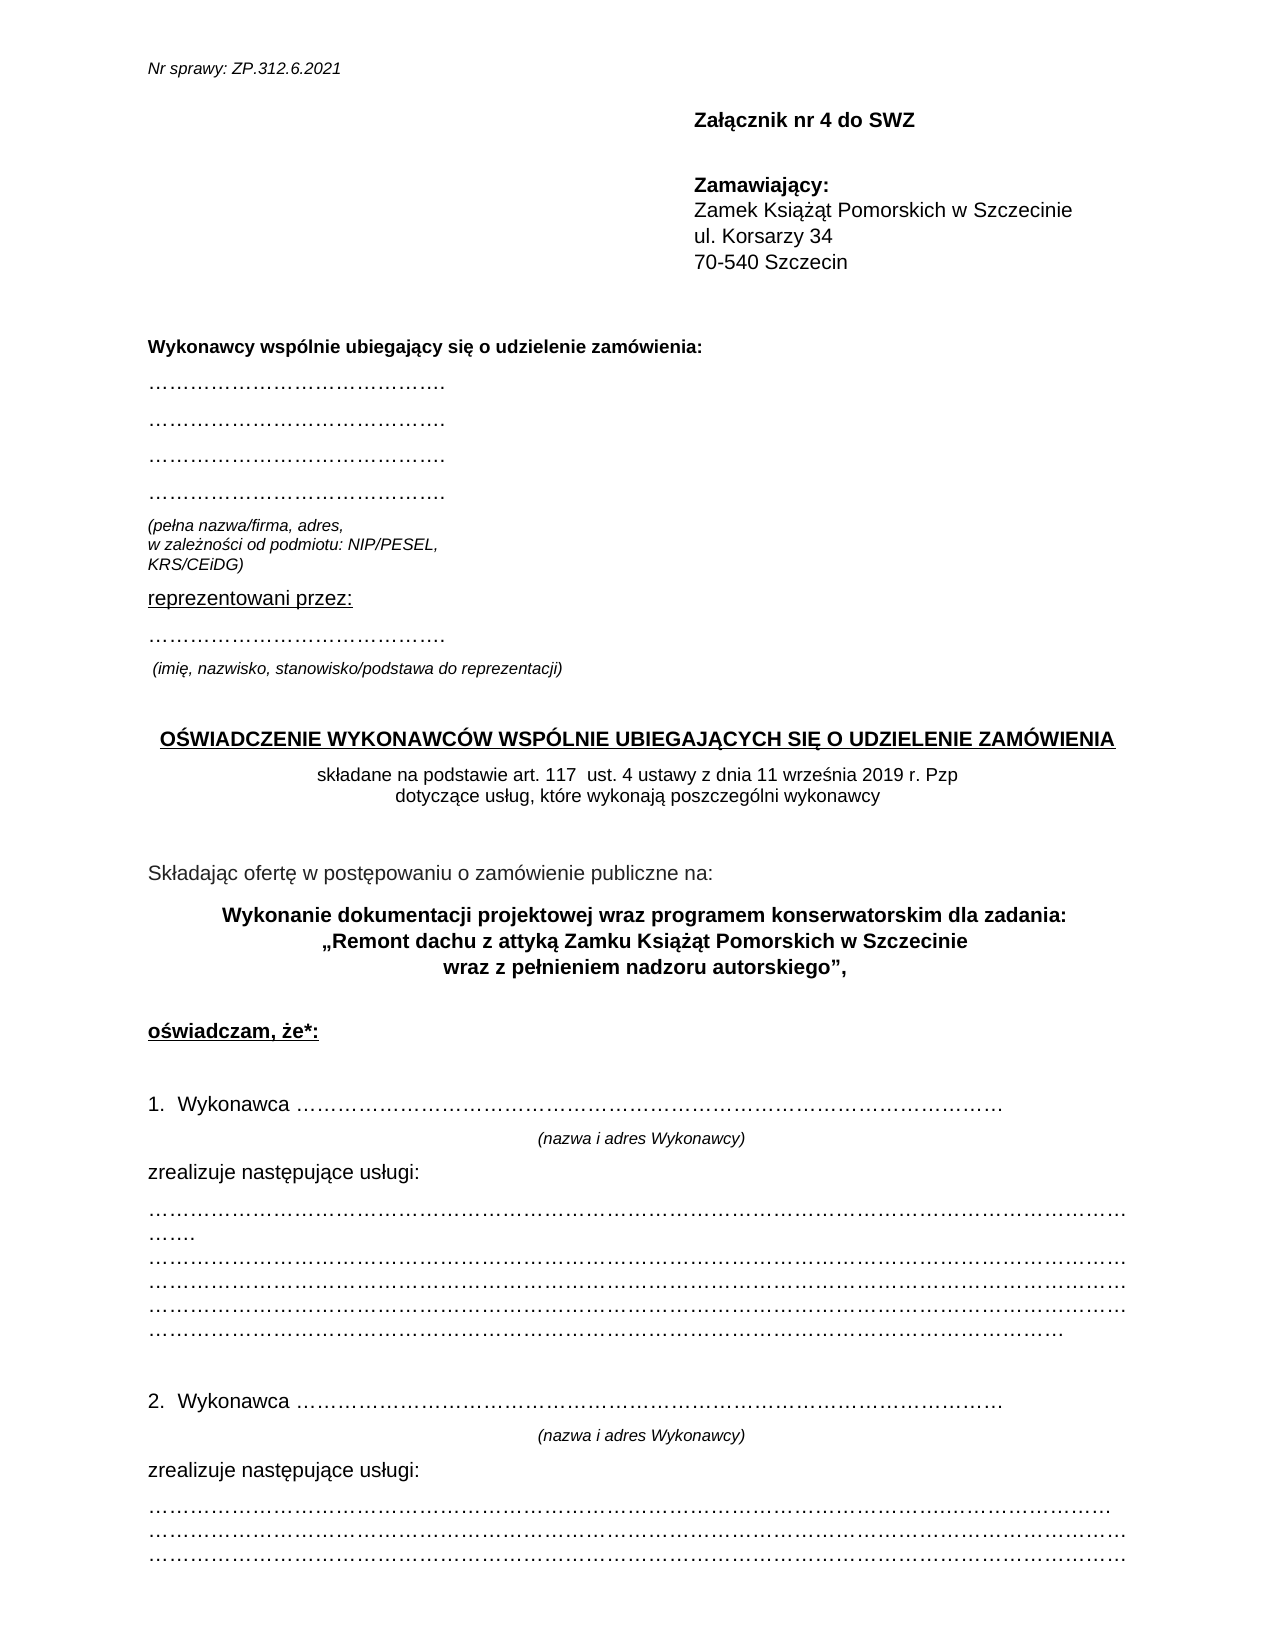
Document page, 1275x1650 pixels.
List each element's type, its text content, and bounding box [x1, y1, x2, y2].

text w zależności od podmiotu: NIP/PESEL, [148, 535, 1127, 554]
text KRS/CEiDG) [148, 554, 1127, 573]
text (imię, nazwisko, stanowisko/podstawa do reprezentacji) [148, 659, 1127, 678]
text Wykonawcy wspólnie ubiegający się o udzielenie zamówienia: [148, 336, 1127, 358]
text zrealizuje następujące usługi: [148, 1160, 1127, 1184]
text Zamawiający: [694, 172, 1127, 196]
text OŚWIADCZENIE WYKONAWCÓW WSPÓLNIE UBIEGAJĄCYCH SIĘ O UDZIELENIE ZAMÓWIENIA [148, 727, 1127, 751]
text ul. Korsarzy 34 [694, 224, 1127, 248]
list Wykonawca ………………………………………………………………………………………… [148, 1389, 1127, 1413]
text Załącznik nr 4 do SWZ [694, 108, 1127, 132]
text ……………………………………. [148, 622, 1127, 646]
text składane na podstawie art. 117 ust. 4 ustawy z dnia 11 września 2019 r. Pzp [148, 763, 1127, 785]
text (nazwa i adres Wykonawcy) [223, 1128, 1127, 1148]
text Składając ofertę w postępowaniu o zamówienie publiczne na: [148, 861, 1127, 885]
text „Remont dachu z attyką Zamku Książąt Pomorskich w Szczecinie [162, 929, 1127, 953]
text ……………………………………. [148, 443, 1127, 467]
text ………………………………………………………………………………………………………………………………….…………………………………………………………………………………………………………………………………………………………………………………………………………………………………………………………………………………………………………………………………………………………………………………………………………………………………………………………………………………………………………… [148, 1197, 1127, 1340]
text dotyczące usług, które wykonają poszczególni wykonawcy [148, 785, 1127, 807]
text ……………………………………. [148, 370, 1127, 394]
text Wykonanie dokumentacji projektowej wraz programem konserwatorskim dla zadania: [162, 903, 1127, 927]
text zrealizuje następujące usługi: [148, 1457, 1127, 1481]
text Zamek Książąt Pomorskich w Szczecinie [694, 198, 1127, 222]
text ……………………………………. [148, 479, 1127, 503]
text ……………………………………. [148, 407, 1127, 431]
text reprezentowani przez: [148, 586, 1127, 610]
text oświadczam, że*: [148, 1019, 1127, 1043]
text 70-540 Szczecin [694, 250, 1127, 274]
text (pełna nazwa/firma, adres, [148, 516, 1127, 535]
text (nazwa i adres Wykonawcy) [223, 1426, 1127, 1445]
text wraz z pełnieniem nadzoru autorskiego”, [162, 955, 1127, 979]
list Wykonawca ………………………………………………………………………………………… [148, 1092, 1127, 1116]
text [148, 1494, 1127, 1566]
